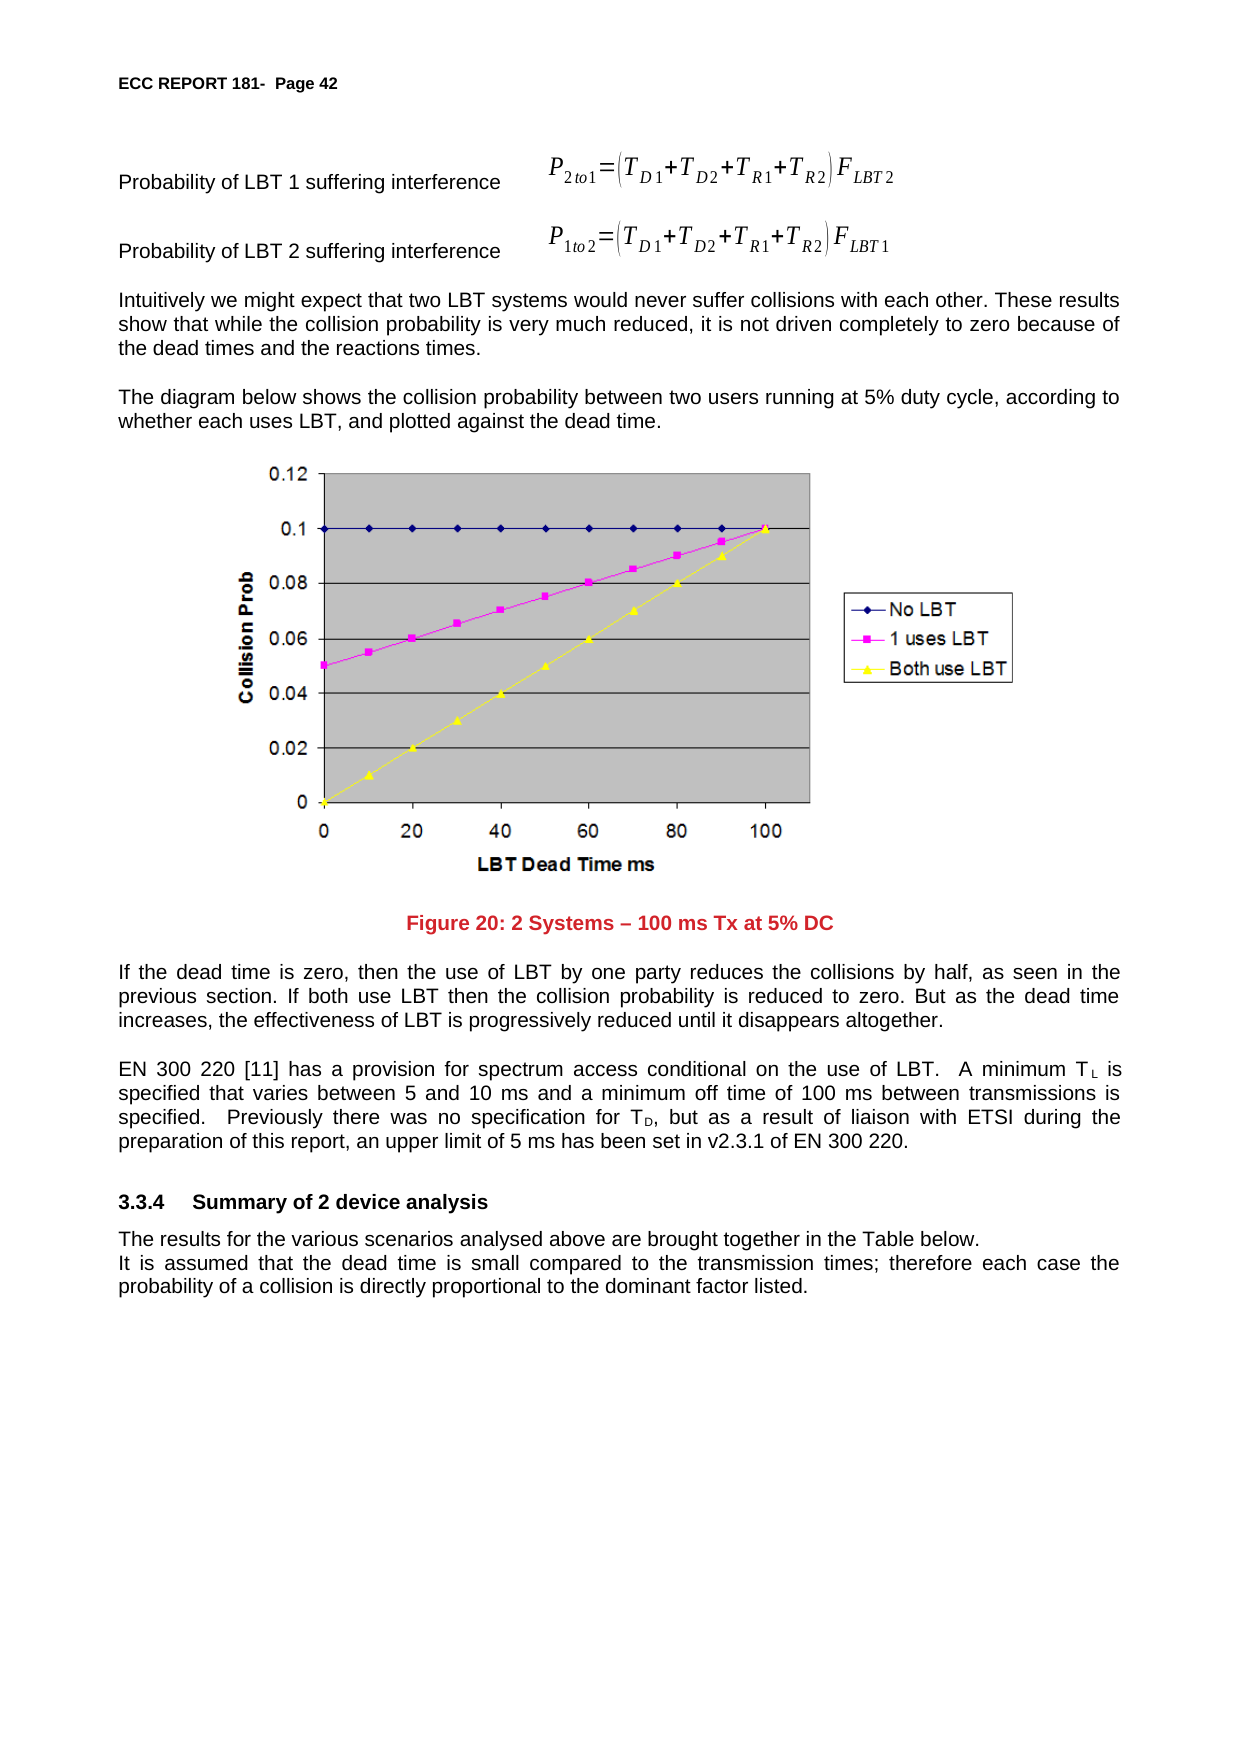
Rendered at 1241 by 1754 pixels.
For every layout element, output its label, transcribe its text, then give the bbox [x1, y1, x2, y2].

text The results for the various scenarios analysed above are brought together in the Table below. [118, 1226, 1122, 1250]
text Probability of LBT 1 suffering interference [118, 150, 1122, 194]
text Probability of LBT 2 suffering interference [118, 219, 1122, 263]
text Intuitively we might expect that two LBT systems would never suffer collisions with each other. These results show that while the collision probability is very much reduced, it is not driven completely to zero because of the dead times and the reactions times. [118, 288, 1122, 360]
picture [227, 457, 1013, 886]
text Figure 20: 2 Systems – 100 ms Tx at 5% DC [118, 911, 1122, 935]
text The diagram below shows the collision probability between two users running at 5% duty cycle, according to whether each uses LBT, and plotted against the dead time. [118, 385, 1122, 433]
text It is assumed that the dead time is small compared to the transmission times; therefore each case the probability of a collision is directly proportional to the dominant factor listed. [118, 1250, 1122, 1298]
text If the dead time is zero, then the use of LBT by one party reduces the collisions by half, as seen in the previous section. If both use LBT then the collision probability is reduced to zero. But as the dead time increases, the effectiveness of LBT is progressively reduced until it disappears altogether. [118, 960, 1122, 1032]
subtitle Summary of 2 device analysis [118, 1190, 1122, 1214]
text EN 300 220 [11] has a provision for spectrum access conditional on the use of LBT. A minimum TL is specified that varies between 5 and 10 ms and a minimum off time of 100 ms between transmissions is specified. Previously there was no specification for TD, but as a result of liaison with ETSI during the preparation of this report, an upper limit of 5 ms has been set in v2.3.1 of EN 300 220. [118, 1057, 1122, 1152]
